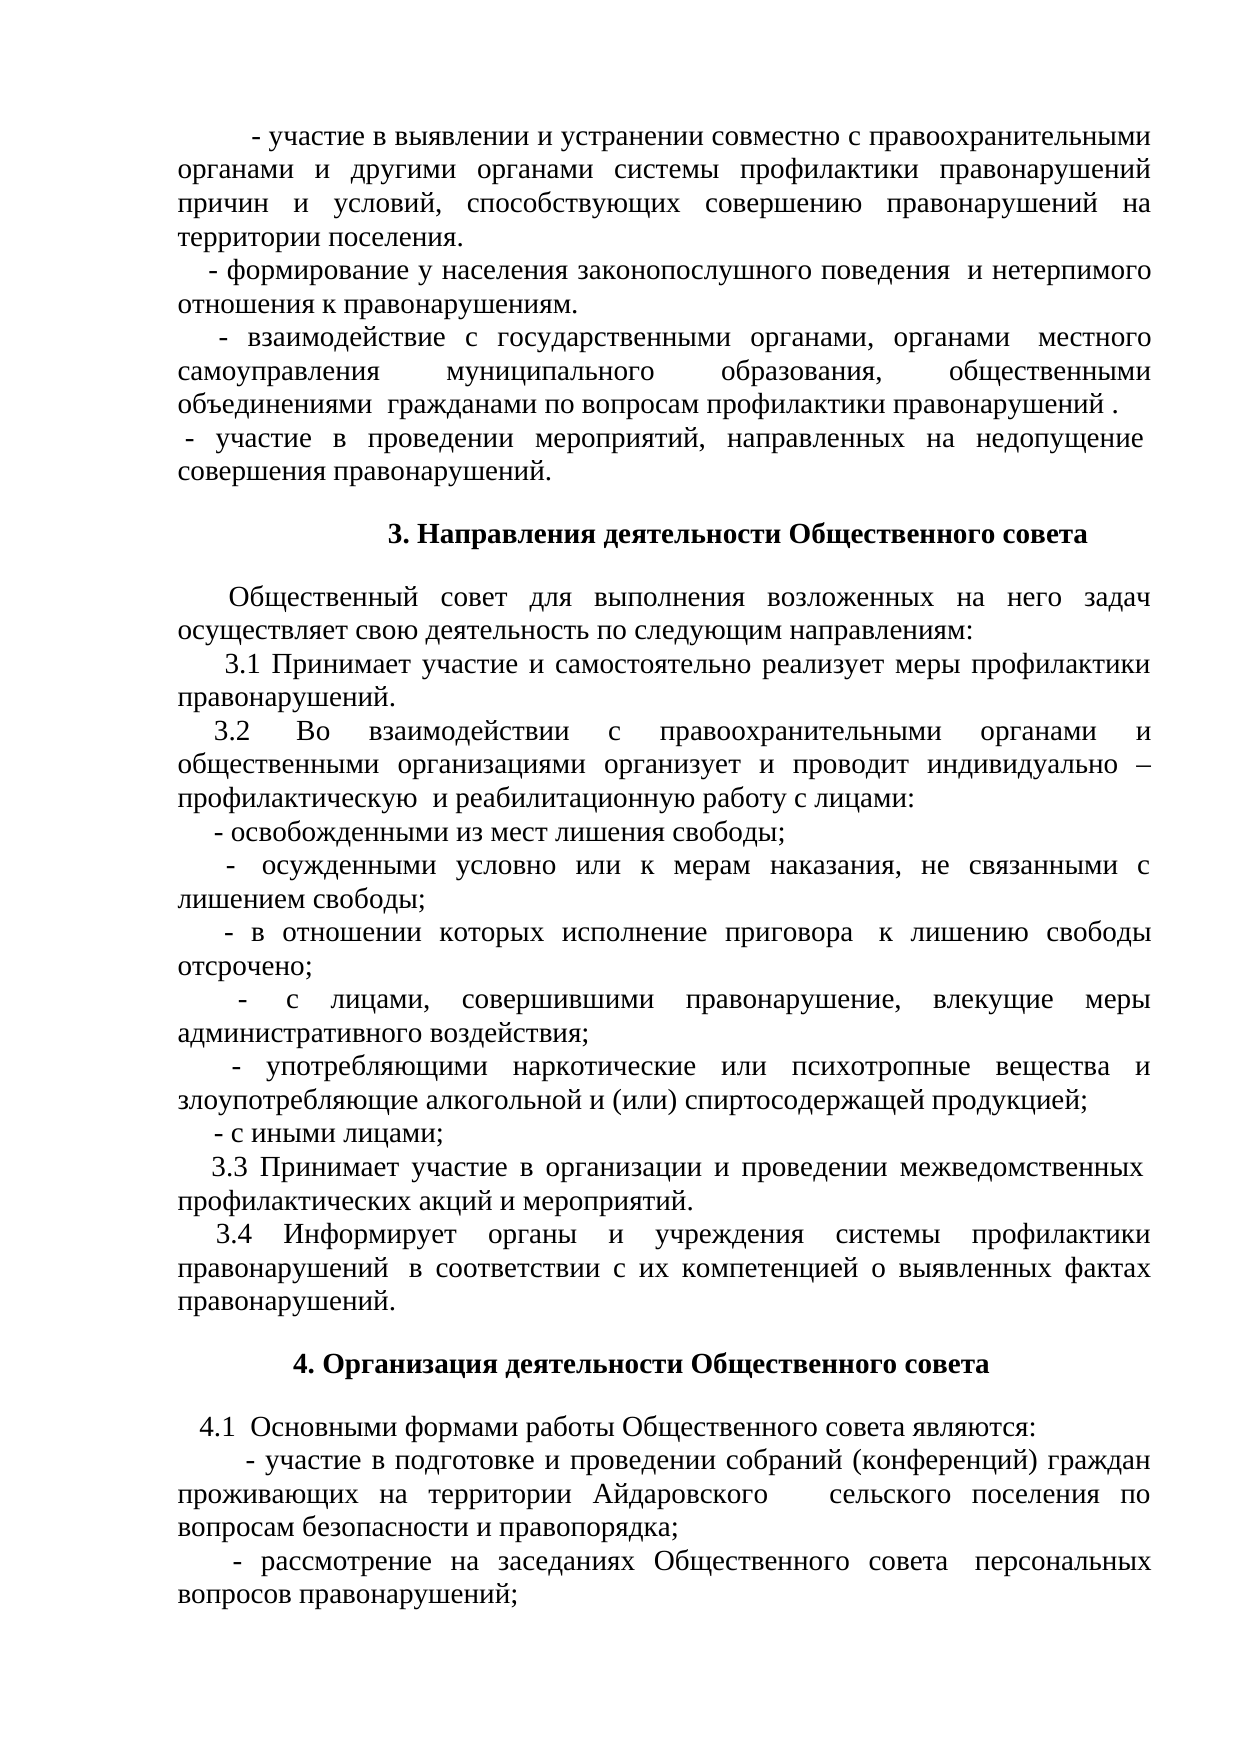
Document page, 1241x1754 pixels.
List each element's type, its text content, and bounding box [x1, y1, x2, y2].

text - освобожденными из мест лишения свободы; [177, 814, 1152, 847]
text 3.3 Принимает участие в организации и проведении межведомственных профилактических акций и мероприятий. [177, 1149, 1152, 1216]
text - взаимодействие с государственными органами, органами местного самоуправления муниципального образования, общественными объединениями гражданами по вопросам профилактики правонарушений . [177, 319, 1152, 420]
text - формирование у населения законопослушного поведения и нетерпимого отношения к правонарушениям. [177, 252, 1152, 319]
text 3. Направления деятельности Общественного совета [177, 516, 1152, 550]
text - участие в выявлении и устранении совместно с правоохранительными органами и другими органами системы профилактики правонарушений причин и условий, способствующих совершению правонарушений на территории поселения. [177, 118, 1152, 252]
text 4.1 Основными формами работы Общественного совета являются: [177, 1409, 1152, 1442]
text - употребляющими наркотические или психотропные вещества и злоупотребляющие алкогольной и (или) спиртосодержащей продукцией; [177, 1048, 1152, 1116]
text Общественный совет для выполнения возложенных на него задач осуществляет свою деятельность по следующим направлениям: [177, 579, 1152, 646]
text 3.4 Информирует органы и учреждения системы профилактики правонарушений в соответствии с их компетенцией о выявленных фактах правонарушений. [177, 1216, 1152, 1317]
text - рассмотрение на заседаниях Общественного совета персональных вопросов правонарушений; [177, 1543, 1152, 1610]
text - в отношении которых исполнение приговора к лишению свободы отсрочено; [177, 914, 1152, 981]
text 3.2 Во взаимодействии с правоохранительными органами и общественными организациями организует и проводит индивидуально – профилактическую и реабилитационную работу с лицами: [177, 713, 1152, 814]
text - осужденными условно или к мерам наказания, не связанными с лишением свободы; [177, 847, 1152, 914]
text - с иными лицами; [177, 1116, 1152, 1149]
text - с лицами, совершившими правонарушение, влекущие меры административного воздействия; [177, 981, 1152, 1048]
text 4. Организация деятельности Общественного совета [177, 1346, 1152, 1379]
text - участие в проведении мероприятий, направленных на недопущение совершения правонарушений. [177, 420, 1152, 487]
text - участие в подготовке и проведении собраний (конференций) граждан проживающих на территории Айдаровского сельского поселения по вопросам безопасности и правопорядка; [177, 1442, 1152, 1543]
text 3.1 Принимает участие и самостоятельно реализует меры профилактики правонарушений. [177, 646, 1152, 713]
